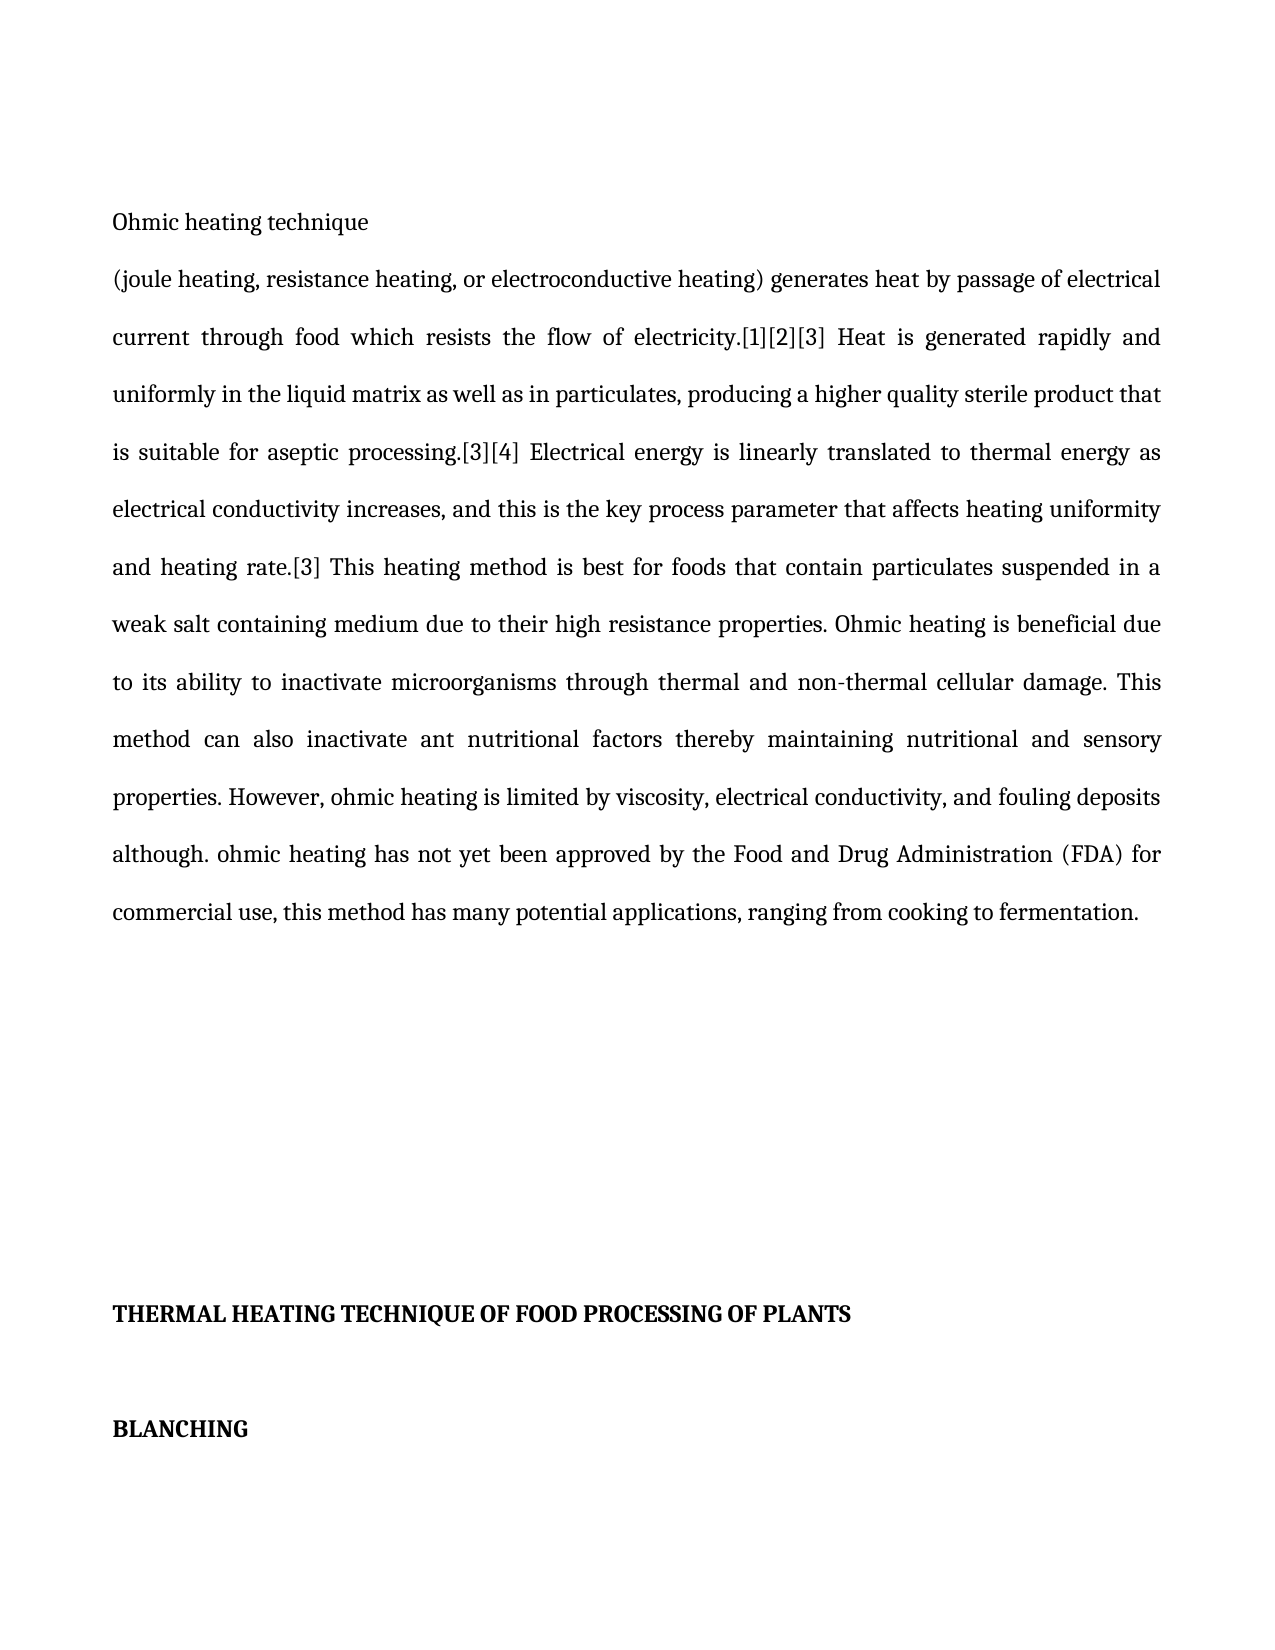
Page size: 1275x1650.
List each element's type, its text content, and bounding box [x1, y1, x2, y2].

text BLANCHING [112, 1415, 1163, 1444]
text Ohmic heating technique [112, 207, 1163, 236]
text THERMAL HEATING TECHNIQUE OF FOOD PROCESSING OF PLANTS [112, 1300, 1163, 1329]
text (joule heating, resistance heating, or electroconductive heating) generates heat by passage of electrical current through food which resists the flow of electricity.[1][2][3] Heat is generated rapidly and uniformly in the liquid matrix as well as in particulates, producing a higher quality sterile product that is suitable for aseptic processing.[3][4] Electrical energy is linearly translated to thermal energy as electrical conductivity increases, and this is the key process parameter that affects heating uniformity and heating rate.[3] This heating method is best for foods that contain particulates suspended in a weak salt containing medium due to their high resistance properties. Ohmic heating is beneficial due to its ability to inactivate microorganisms through thermal and non-thermal cellular damage. This method can also inactivate ant nutritional factors thereby maintaining nutritional and sensory properties. However, ohmic heating is limited by viscosity, electrical conductivity, and fouling deposits although. ohmic heating has not yet been approved by the Food and Drug Administration (FDA) for commercial use, this method has many potential applications, ranging from cooking to fermentation. [112, 265, 1163, 926]
